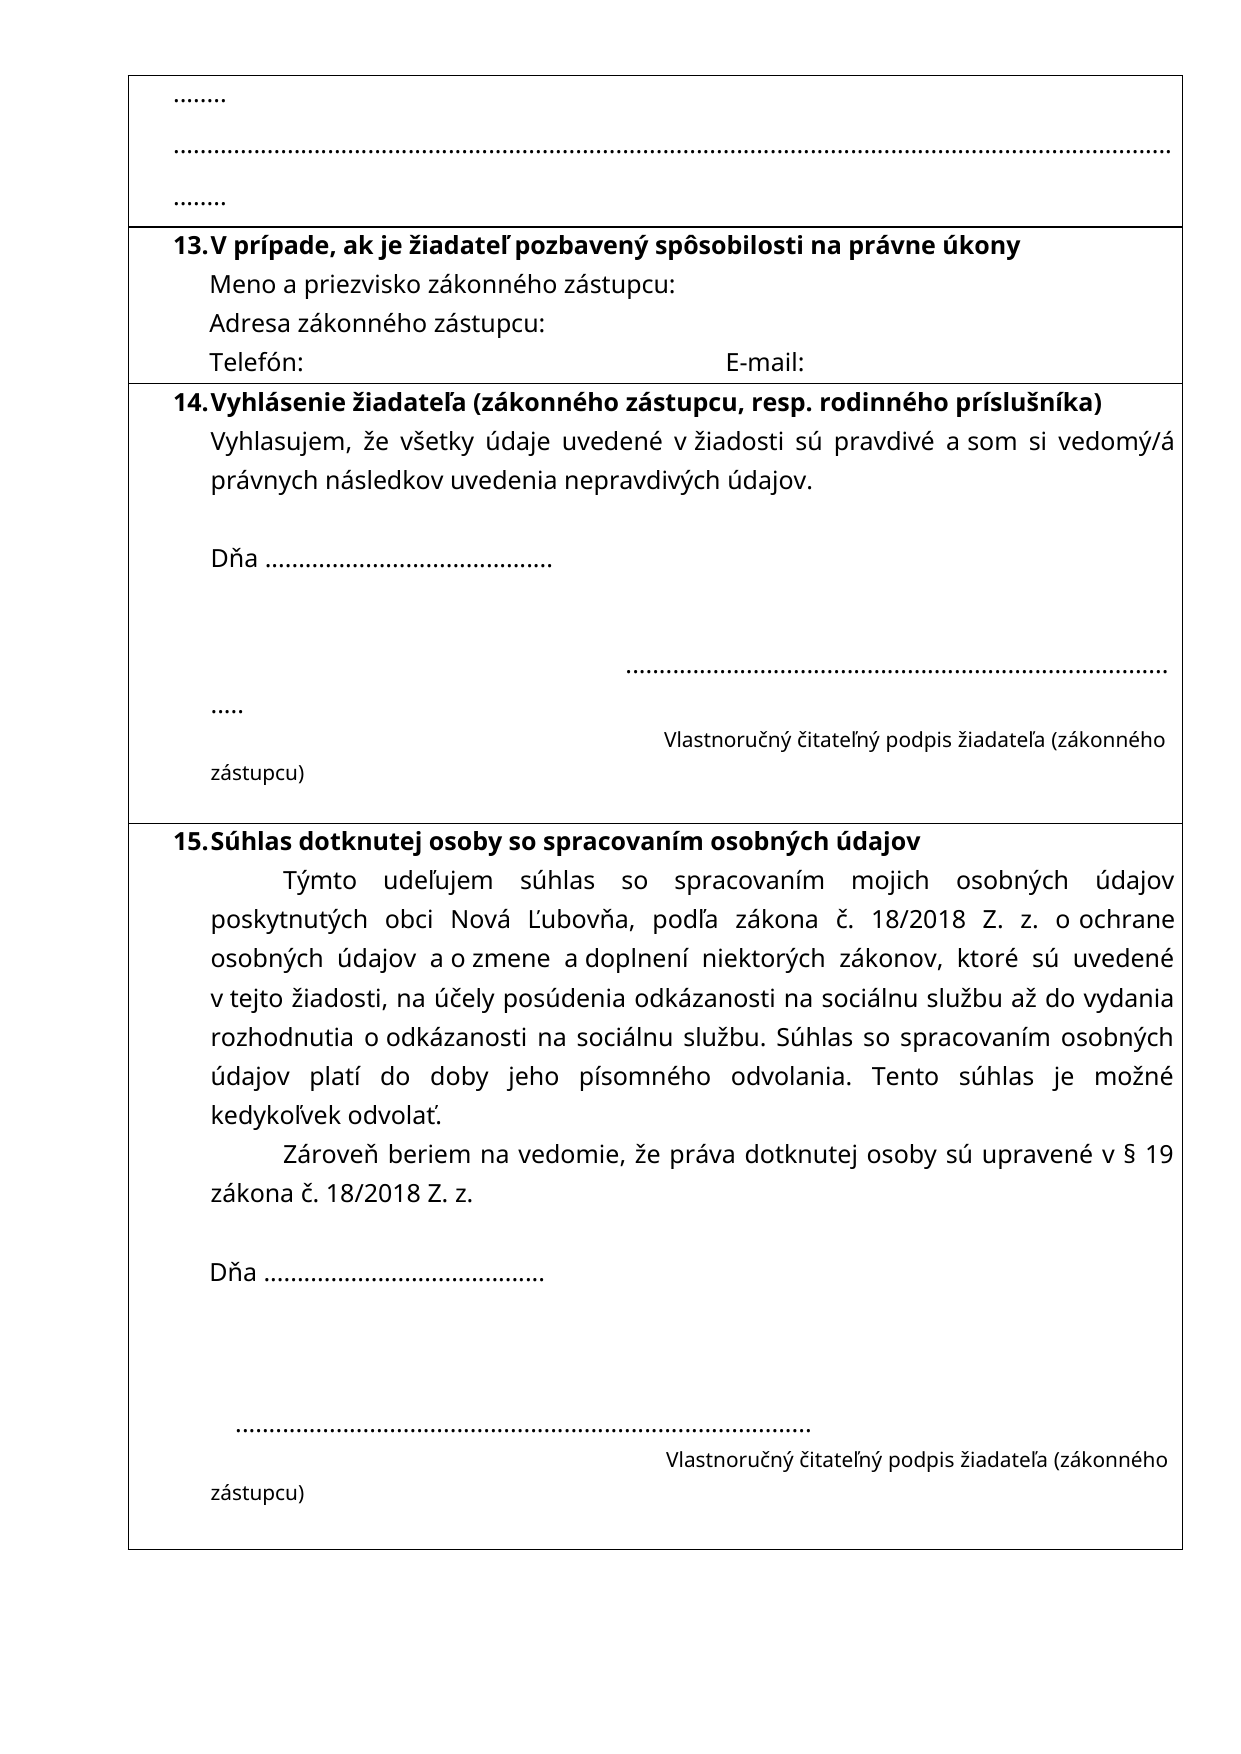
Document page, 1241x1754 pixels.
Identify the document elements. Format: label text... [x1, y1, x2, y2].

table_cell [129, 76, 1182, 226]
table_cell Súhlas dotknutej osoby so spracovaním osobných údajov Týmto udeľujem súhlas so spracovaním mojich osobných údajov poskytnutých obci Nová Ľubovňa, podľa zákona č. 18/2018 Z. z. o ochrane osobných údajov a o zmene a doplnení niektorých zákonov, ktoré sú uvedené v tejto žiadosti, na účely posúdenia odkázanosti na sociálnu službu až do vydania rozhodnutia o odkázanosti na sociálnu službu. Súhlas so spracovaním osobných údajov platí do doby jeho písomného odvolania. Tento súhlas je možné kedykoľvek odvolať. Zároveň beriem na vedomie, že práva dotknutej osoby sú upravené v § 19 zákona č. 18/2018 Z. z. Dňa .......................................... ...................................................................................... Vlastnoručný čitateľný podpis žiadateľa (zákonného zástupcu) [129, 824, 1182, 1548]
table_cell Vyhlásenie žiadateľa (zákonného zástupcu, resp. rodinného príslušníka) Vyhlasujem, že všetky údaje uvedené v žiadosti sú pravdivé a som si vedomý/á právnych následkov uvedenia nepravdivých údajov. Dňa ........................................... ...................................................................................... Vlastnoručný čitateľný podpis žiadateľa (zákonného zástupcu) [129, 384, 1182, 823]
table_cell V prípade, ak je žiadateľ pozbavený spôsobilosti na právne úkony Meno a priezvisko zákonného zástupcu: Adresa zákonného zástupcu: Telefón: E-mail: [129, 228, 1182, 383]
